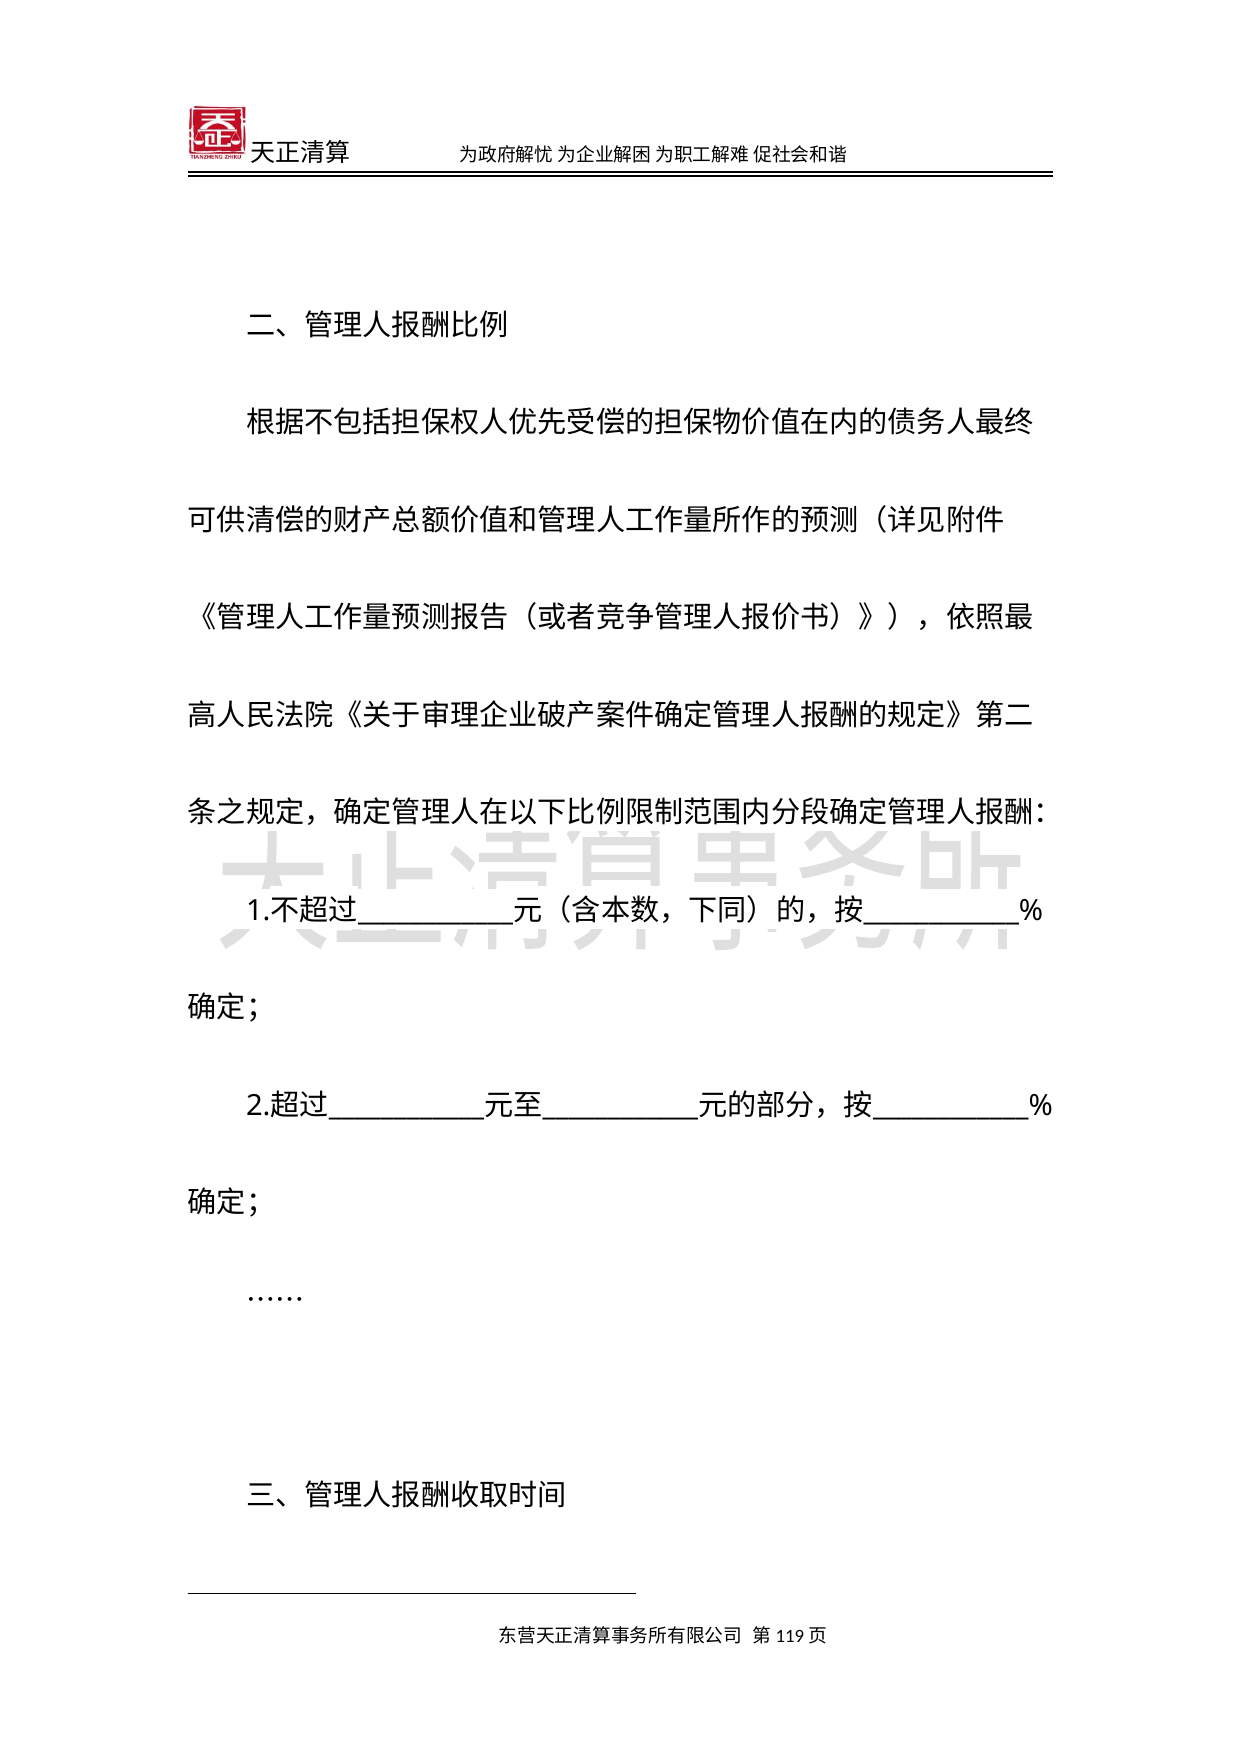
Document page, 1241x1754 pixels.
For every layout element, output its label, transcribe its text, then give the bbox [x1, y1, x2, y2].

picture [187, 105, 246, 162]
